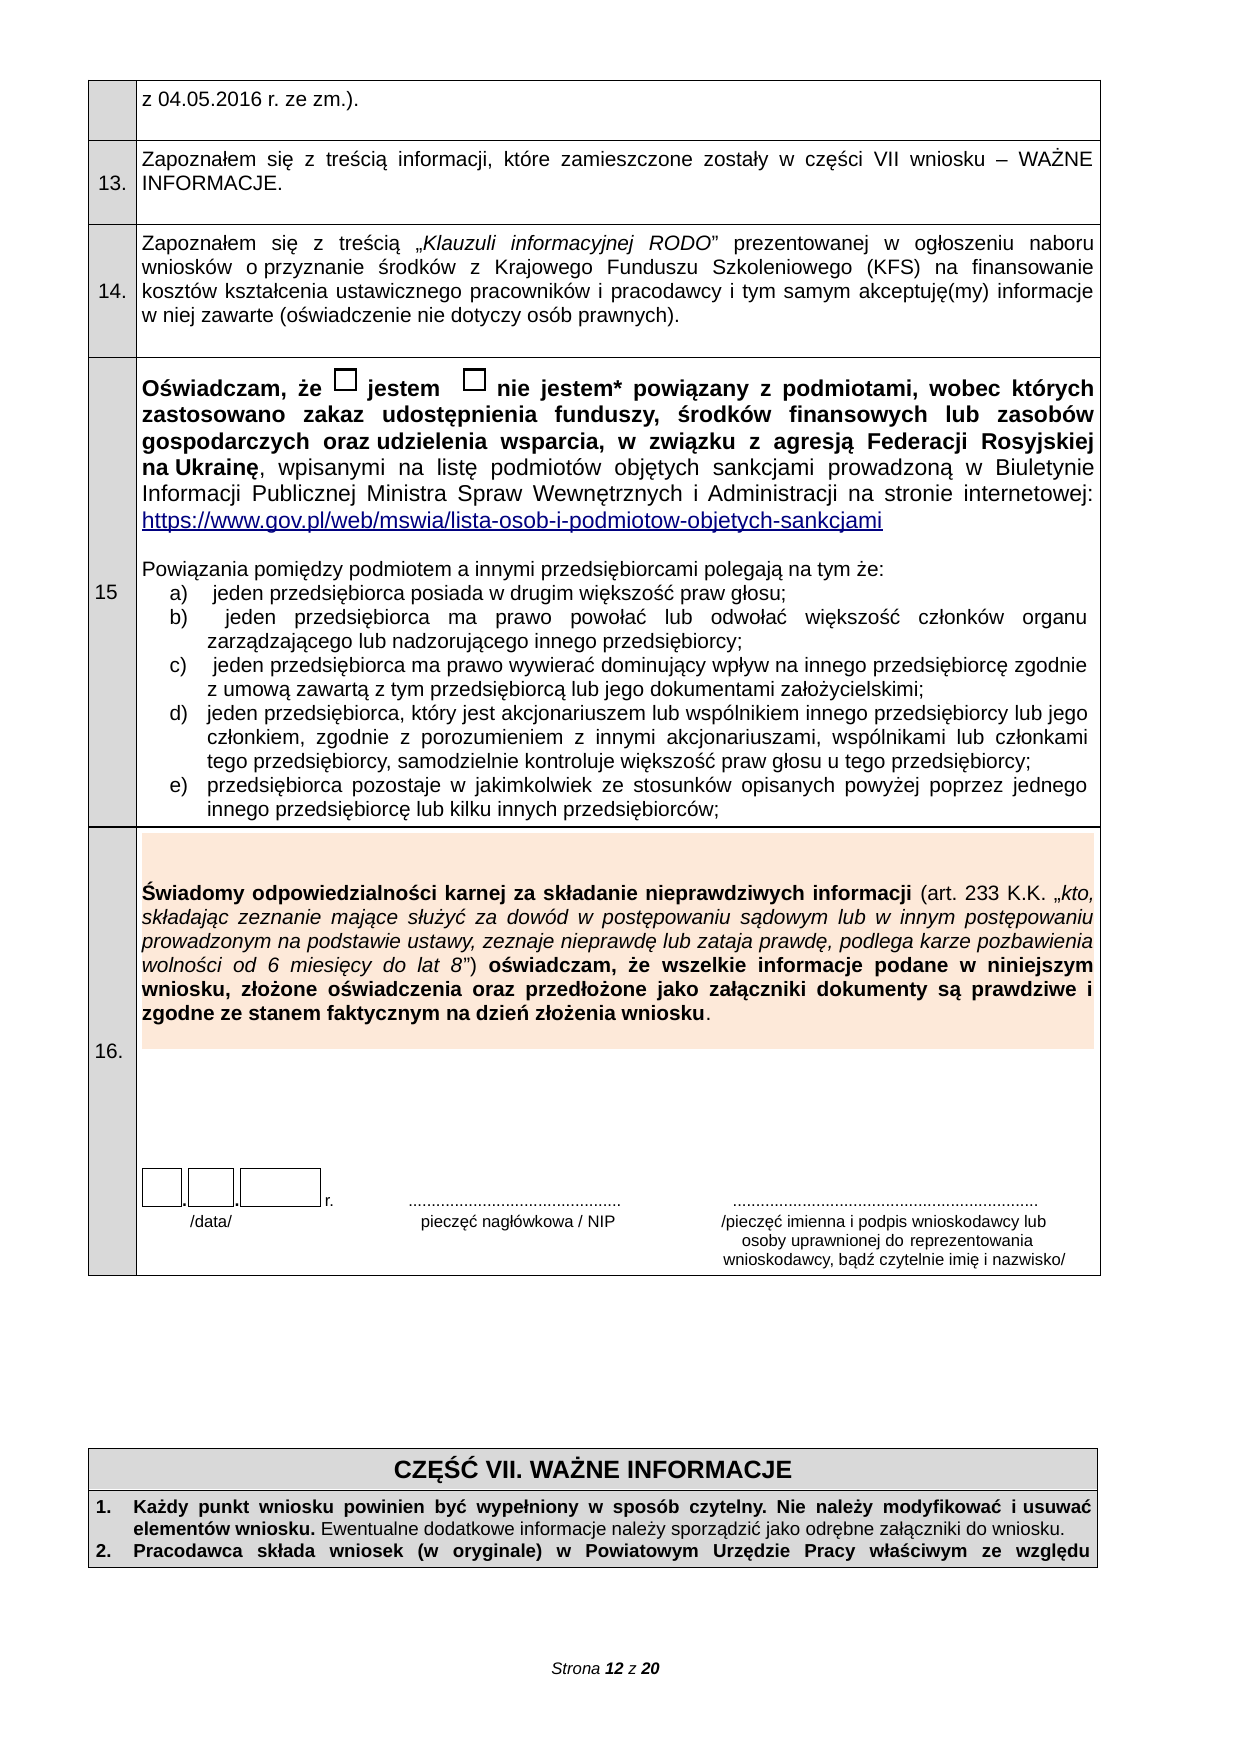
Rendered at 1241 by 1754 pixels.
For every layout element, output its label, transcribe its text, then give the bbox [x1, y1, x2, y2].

table_cell Oświadczam, że jestem nie jestem* powiązany z podmiotami, wobec których zastosowano zakaz udostępnienia funduszy, środków finansowych lub zasobów gospodarczych oraz udzielenia wsparcia, w związku z agresją Federacji Rosyjskiej na Ukrainę, wpisanymi na listę podmiotów objętych sankcjami prowadzoną w Biuletynie Informacji Publicznej Ministra Spraw Wewnętrznych i Administracji na stronie internetowej: https://www.gov.pl/web/mswia/lista-osob-i-podmiotow-objetych-sankcjami Powiązania pomiędzy podmiotem a innymi przedsiębiorcami polegają na tym że: [137, 358, 1100, 826]
table_header CZĘŚĆ VII. WAŻNE INFORMACJE [89, 1449, 1097, 1489]
table_cell Zapoznałem się z treścią „Klauzuli informacyjnej RODO” prezentowanej w ogłoszeniu naboru wniosków o przyznanie środków z Krajowego Funduszu Szkoleniowego (KFS) na finansowanie kosztów kształcenia ustawicznego pracowników i pracodawcy i tym samym akceptuję(my) informacje w niej zawarte (oświadczenie nie dotyczy osób prawnych). [137, 225, 1100, 357]
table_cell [137, 81, 1100, 140]
table_cell 12. [89, 81, 136, 140]
table_cell Zapoznałem się z treścią informacji, które zamieszczone zostały w części VII wniosku – WAŻNE INFORMACJE. [137, 141, 1100, 224]
table_cell 14. [89, 225, 136, 357]
table_cell 15 [89, 358, 136, 826]
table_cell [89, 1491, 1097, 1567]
table_cell Świadomy odpowiedzialności karnej za składanie nieprawdziwych informacji (art. 233 K.K. „kto, składając zeznanie mające służyć za dowód w postępowaniu sądowym lub w innym postępowaniu prowadzonym na podstawie ustawy, zeznaje nieprawdę lub zataja prawdę, podlega karze pozbawienia wolności od 6 miesięcy do lat 8”) oświadczam, że wszelkie informacje podane w niniejszym wniosku, złożone oświadczenia oraz przedłożone jako załączniki dokumenty są prawdziwe i zgodne ze stanem faktycznym na dzień złożenia wniosku. .. r. .............................................. .................................................................. /data/ pieczęć nagłówkowa / NIP /pieczęć imienna i podpis wnioskodawcy lub osoby uprawnionej do reprezentowania wnioskodawcy, bądź czytelnie imię i nazwisko/ [137, 828, 1100, 1275]
table_cell 13. [89, 141, 136, 224]
table_cell 16. [89, 828, 136, 1275]
